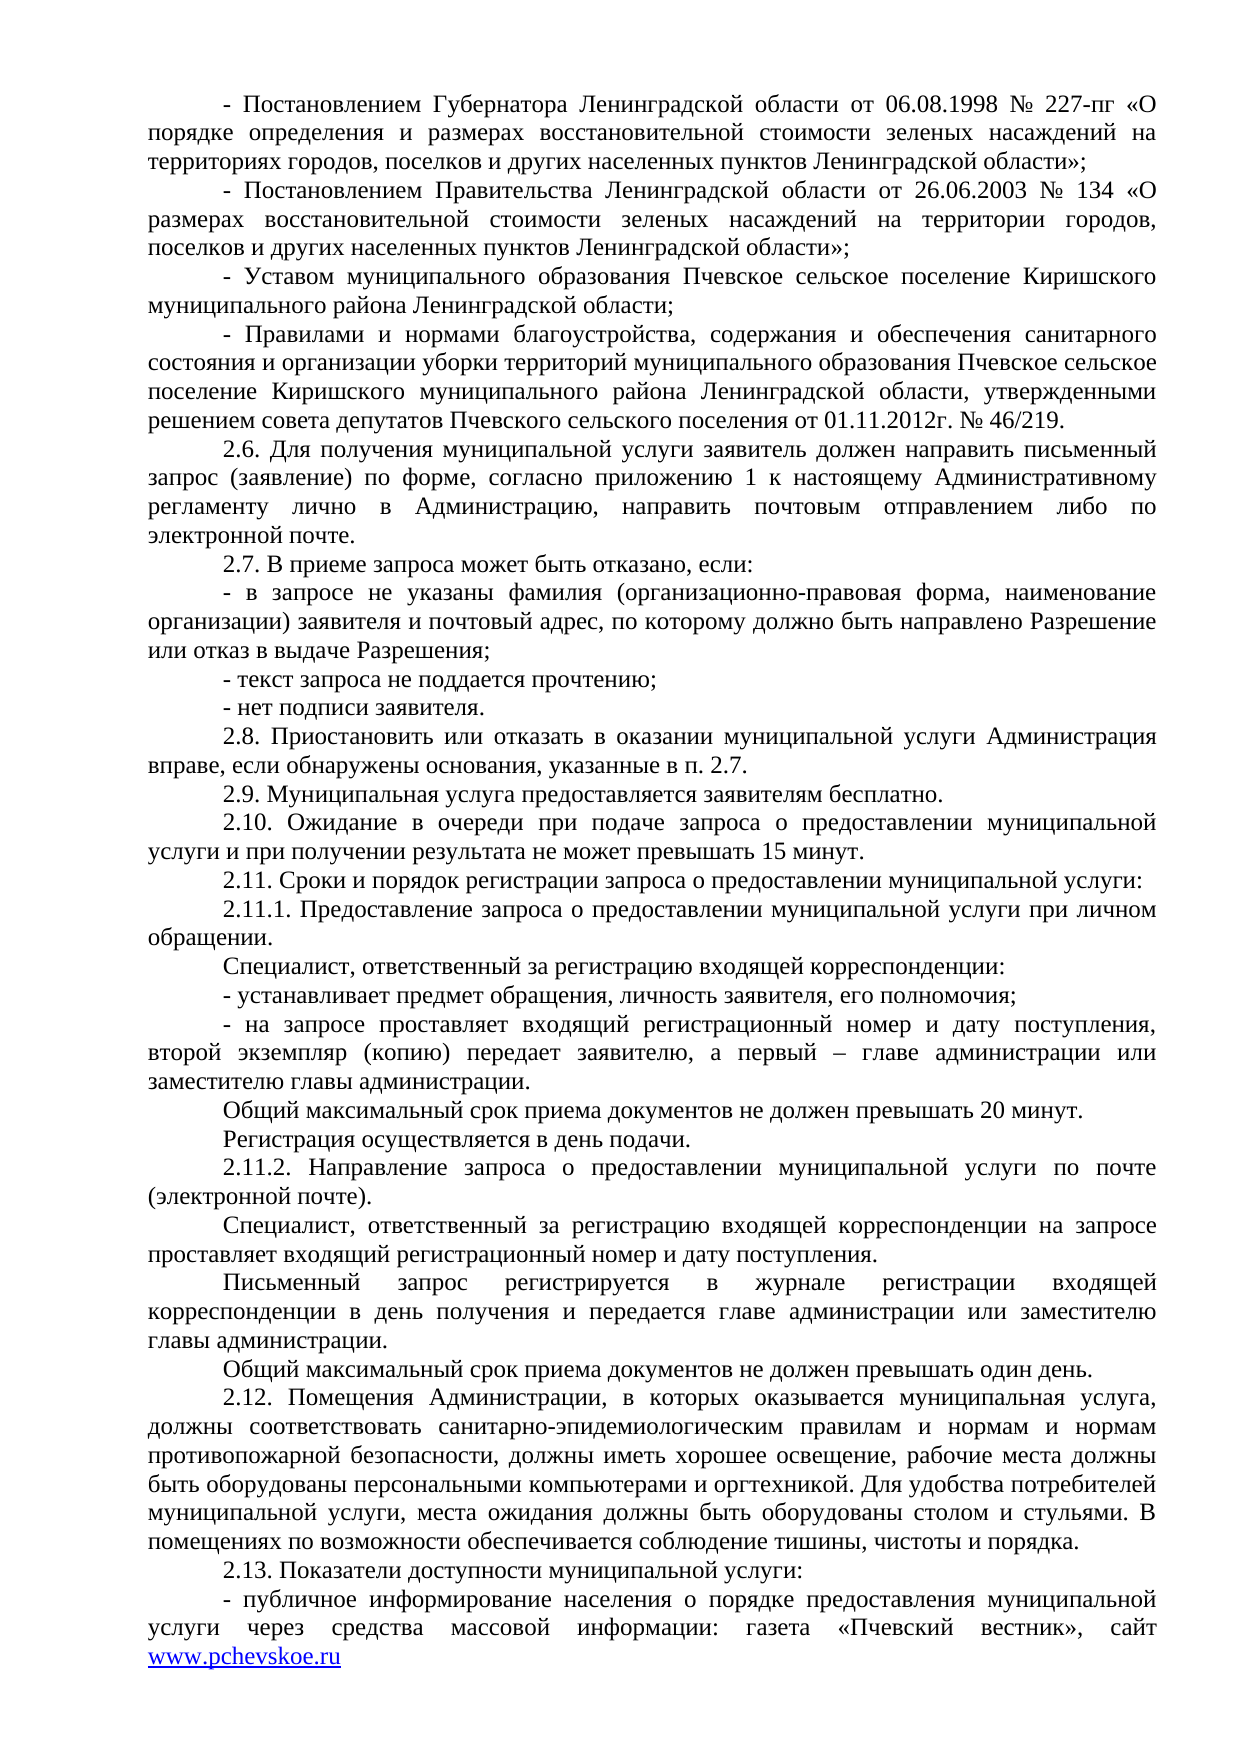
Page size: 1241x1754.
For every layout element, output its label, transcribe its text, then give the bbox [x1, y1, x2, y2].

text Общий максимальный срок приема документов не должен превышать 20 минут. [148, 1095, 1157, 1124]
text 2.12. Помещения Администрации, в которых оказывается муниципальная услуга, должны соответствовать санитарно-эпидемиологическим правилам и нормам и нормам противопожарной безопасности, должны иметь хорошее освещение, рабочие места должны быть оборудованы персональными компьютерами и оргтехникой. Для удобства потребителей муниципальной услуги, места ожидания должны быть оборудованы столом и стульями. В помещениях по возможности обеспечивается соблюдение тишины, чистоты и порядка. [148, 1382, 1157, 1555]
text - устанавливает предмет обращения, личность заявителя, его полномочия; [148, 980, 1157, 1009]
text Общий максимальный срок приема документов не должен превышать один день. [148, 1354, 1157, 1382]
text - публичное информирование населения о порядке предоставления муниципальной услуги через средства массовой информации: газета «Пчевский вестник», сайт www.pchevskoe.ru [148, 1584, 1157, 1670]
text 2.8. Приостановить или отказать в оказании муниципальной услуги Администрация вправе, если обнаружены основания, указанные в п. 2.7. [148, 721, 1157, 779]
text - Постановлением Правительства Ленинградской области от 26.06.2003 № 134 «О размерах восстановительной стоимости зеленых насаждений на территории городов, поселков и других населенных пунктов Ленинградской области»; [148, 175, 1157, 261]
text - Уставом муниципального образования Пчевское сельское поселение Киришского муниципального района Ленинградской области; [148, 261, 1157, 319]
text Регистрация осуществляется в день подачи. [148, 1124, 1157, 1152]
text - на запросе проставляет входящий регистрационный номер и дату поступления, второй экземпляр (копию) передает заявителю, а первый – главе администрации или заместителю главы администрации. [148, 1009, 1157, 1095]
text - Правилами и нормами благоустройства, содержания и обеспечения санитарного состояния и организации уборки территорий муниципального образования Пчевское сельское поселение Киришского муниципального района Ленинградской области, утвержденными решением совета депутатов Пчевского сельского поселения от 01.11.2012г. № 46/219. [148, 319, 1157, 434]
text - Постановлением Губернатора Ленинградской области от 06.08.1998 № 227-пг «О порядке определения и размерах восстановительной стоимости зеленых насаждений на территориях городов, поселков и других населенных пунктов Ленинградской области»; [148, 89, 1157, 175]
text 2.13. Показатели доступности муниципальной услуги: [148, 1555, 1157, 1584]
text 2.7. В приеме запроса может быть отказано, если: [148, 549, 1157, 577]
text Специалист, ответственный за регистрацию входящей корреспонденции на запросе проставляет входящий регистрационный номер и дату поступления. [148, 1210, 1157, 1267]
text 2.6. Для получения муниципальной услуги заявитель должен направить письменный запрос (заявление) по форме, согласно приложению 1 к настоящему Административному регламенту лично в Администрацию, направить почтовым отправлением либо по электронной почте. [148, 434, 1157, 549]
text - нет подписи заявителя. [148, 692, 1157, 721]
text Специалист, ответственный за регистрацию входящей корреспонденции: [148, 951, 1157, 980]
text 2.10. Ожидание в очереди при подаче запроса о предоставлении муниципальной услуги и при получении результата не может превышать 15 минут. [148, 807, 1157, 865]
text Письменный запрос регистрируется в журнале регистрации входящей корреспонденции в день получения и передается главе администрации или заместителю главы администрации. [148, 1267, 1157, 1354]
text 2.9. Муниципальная услуга предоставляется заявителям бесплатно. [148, 779, 1157, 807]
text - текст запроса не поддается прочтению; [148, 664, 1157, 692]
text 2.11. Сроки и порядок регистрации запроса о предоставлении муниципальной услуги: [148, 865, 1157, 894]
text 2.11.2. Направление запроса о предоставлении муниципальной услуги по почте (электронной почте). [148, 1152, 1157, 1210]
text 2.11.1. Предоставление запроса о предоставлении муниципальной услуги при личном обращении. [148, 894, 1157, 951]
text - в запросе не указаны фамилия (организационно-правовая форма, наименование организации) заявителя и почтовый адрес, по которому должно быть направлено Разрешение или отказ в выдаче Разрешения; [148, 577, 1157, 664]
